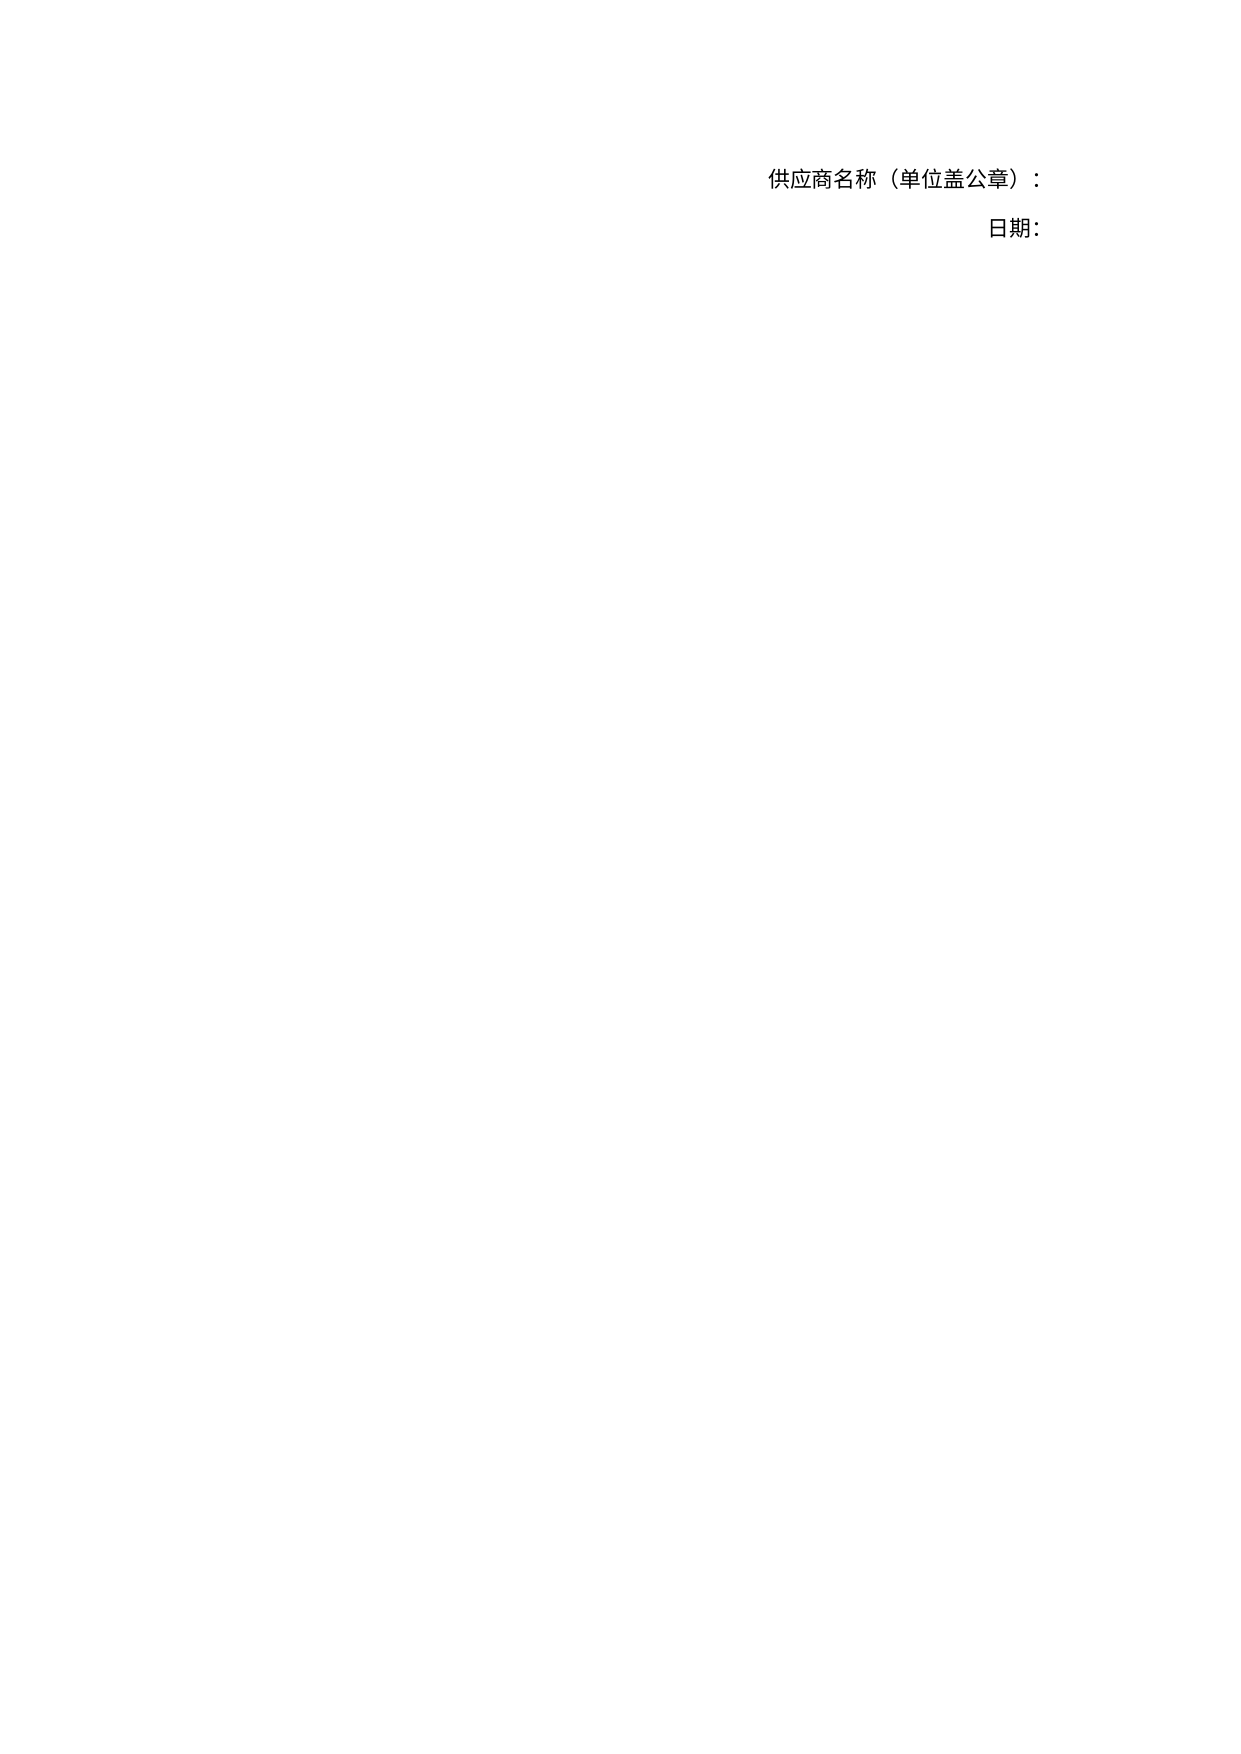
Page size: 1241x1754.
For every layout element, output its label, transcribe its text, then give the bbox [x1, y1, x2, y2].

text 供应商名称（单位盖公章）： [187, 162, 1053, 194]
text 日期： [187, 210, 1053, 243]
